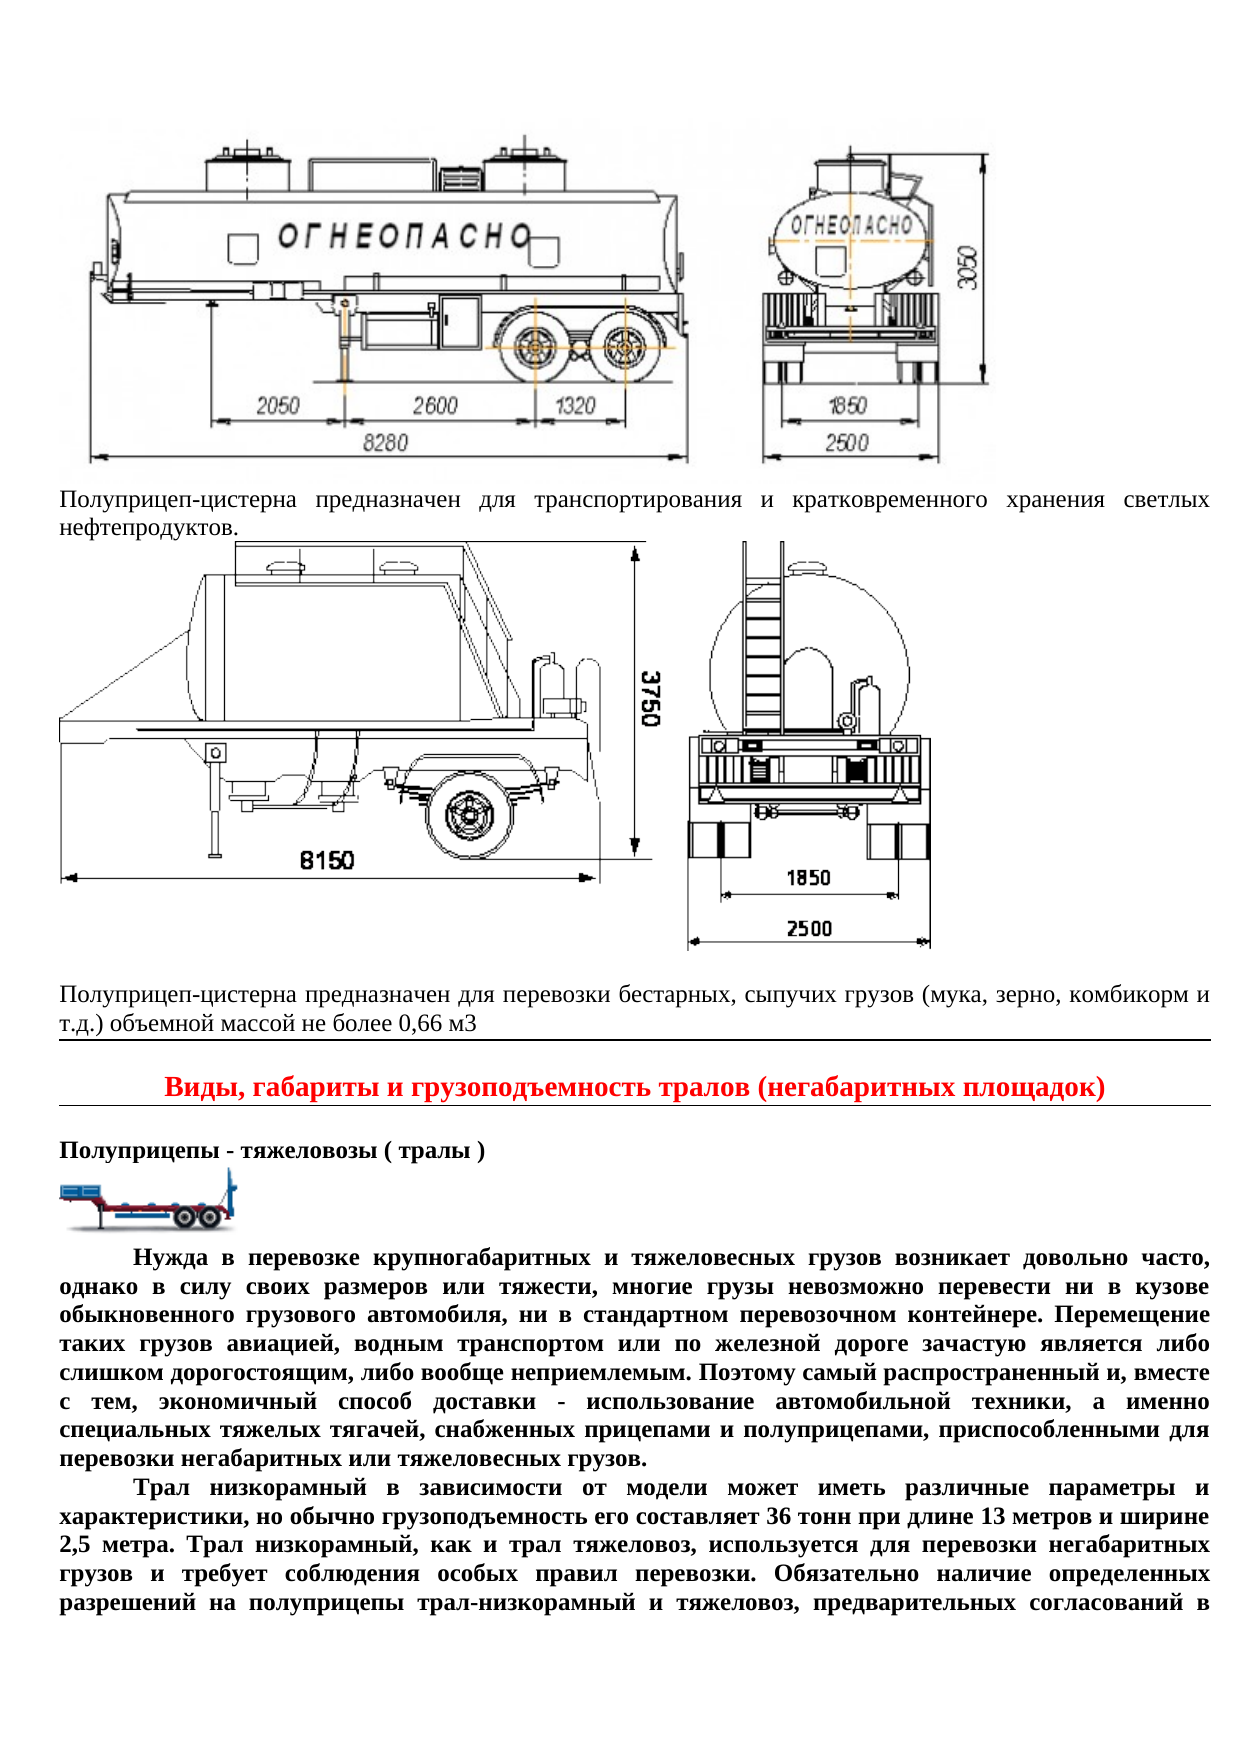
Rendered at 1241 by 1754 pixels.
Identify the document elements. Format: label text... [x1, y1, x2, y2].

picture [59, 1163, 239, 1242]
text Полуприцеп-цистерна предназначен для транспортирования и кратковременного хранения светлых нефтепродуктов. [59, 484, 1211, 541]
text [59, 1472, 1211, 1616]
text Нужда в перевозке крупногабаритных и тяжеловесных грузов возникает довольно часто, однако в силу своих размеров или тяжести, многие грузы невозможно перевести ни в кузове обыкновенного грузового автомобиля, ни в стандартном перевозочном контейнере. Перемещение таких грузов авиацией, водным транспортом или по железной дороге зачастую является либо слишком дорогостоящим, либо вообще неприемлемым. Поэтому самый распространенный и, вместе с тем, экономичный способ доставки - использование автомобильной техники, а именно специальных тяжелых тягачей, снабженных прицепами и полуприцепами, приспособленными для перевозки негабаритных или тяжеловесных грузов. [59, 1242, 1211, 1472]
text Виды, габариты и грузоподъемность тралов (негабаритных площадок) [59, 1069, 1211, 1105]
text Полуприцепы - тяжеловозы ( тралы ) [59, 1135, 1211, 1164]
text Полуприцеп-цистерна предназначен для перевозки бестарных, сыпучих грузов (мука, зерно, комбикорм и т.д.) объемной массой не более 0,66 м3 [59, 979, 1211, 1039]
picture [59, 118, 997, 484]
picture [59, 541, 931, 951]
